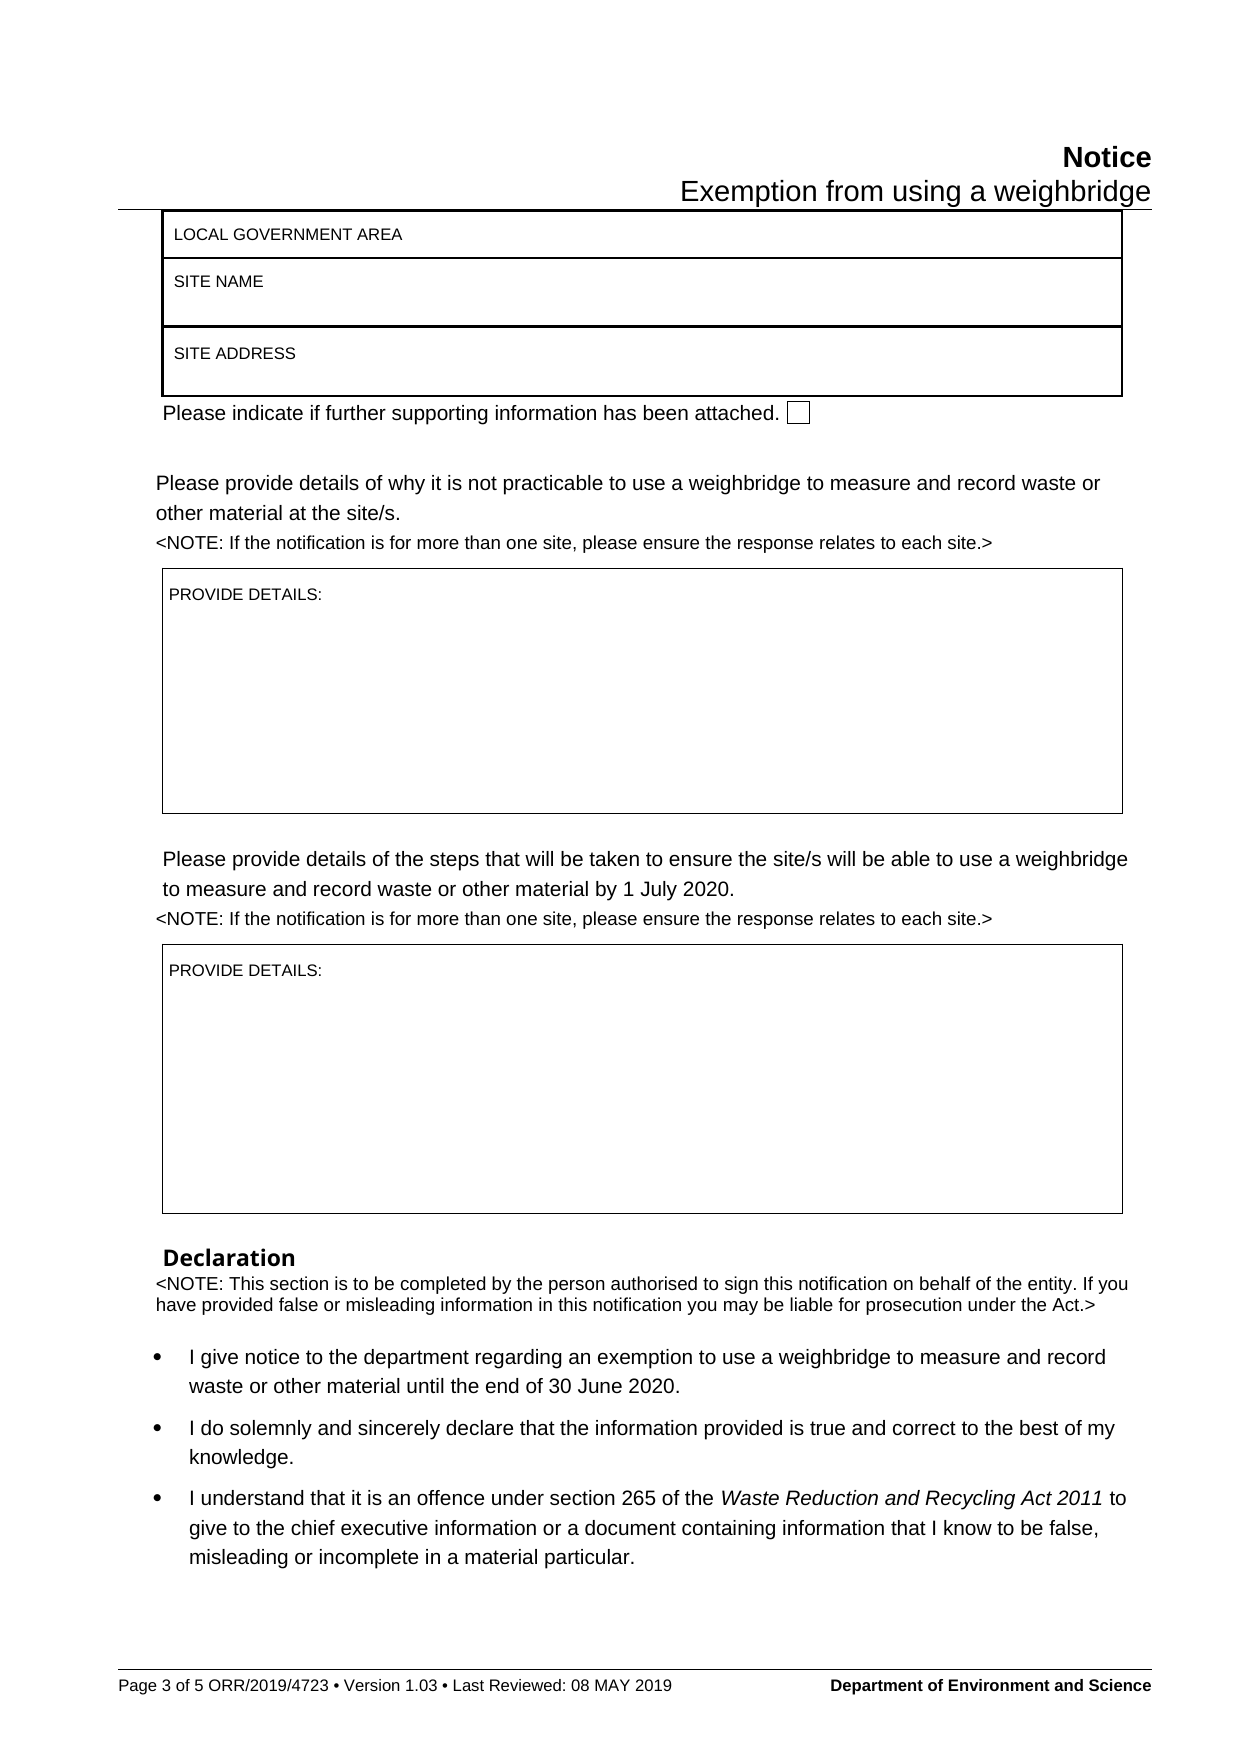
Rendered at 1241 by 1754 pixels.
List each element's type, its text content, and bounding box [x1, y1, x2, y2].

text I give notice to the department regarding an exemption to use a weighbridge to measure and record waste or other material until the end of 30 June 2020. [153, 1341, 1152, 1399]
table_header LOCAL GOVERNMENT AREA [164, 212, 1121, 257]
table_cell SITE ADDRESS [164, 328, 1121, 394]
text I do solemnly and sincerely declare that the information provided is true and correct to the best of my knowledge. [153, 1412, 1152, 1470]
table_header PROVIDE DETAILS: . [163, 569, 1122, 813]
text Please provide details of the steps that will be taken to ensure the site/s will be able to use a weighbridge to measure and record waste or other material by 1 July 2020. [162, 843, 1152, 902]
table_cell SITE NAME [164, 259, 1121, 325]
text Please provide details of why it is not practicable to use a weighbridge to measure and record waste or other material at the site/s. [156, 467, 1152, 526]
text Please indicate if further supporting information has been attached. [118, 397, 1152, 426]
text <NOTE: If the notification is for more than one site, please ensure the response relates to each site.> [156, 902, 1152, 931]
text Declaration [118, 1243, 1152, 1273]
text <NOTE: If the notification is for more than one site, please ensure the response relates to each site.> [156, 526, 1152, 555]
table_header PROVIDE DETAILS: [163, 945, 1122, 1213]
text I understand that it is an offence under section 265 of the Waste Reduction and Recycling Act 2011 to give to the chief executive information or a document containing information that I know to be false, misleading or incomplete in a material particular. [153, 1482, 1152, 1570]
text <NOTE: This section is to be completed by the person authorised to sign this notification on behalf of the entity. If you have provided false or misleading information in this notification you may be liable for prosecution under the Act.> [156, 1273, 1152, 1316]
